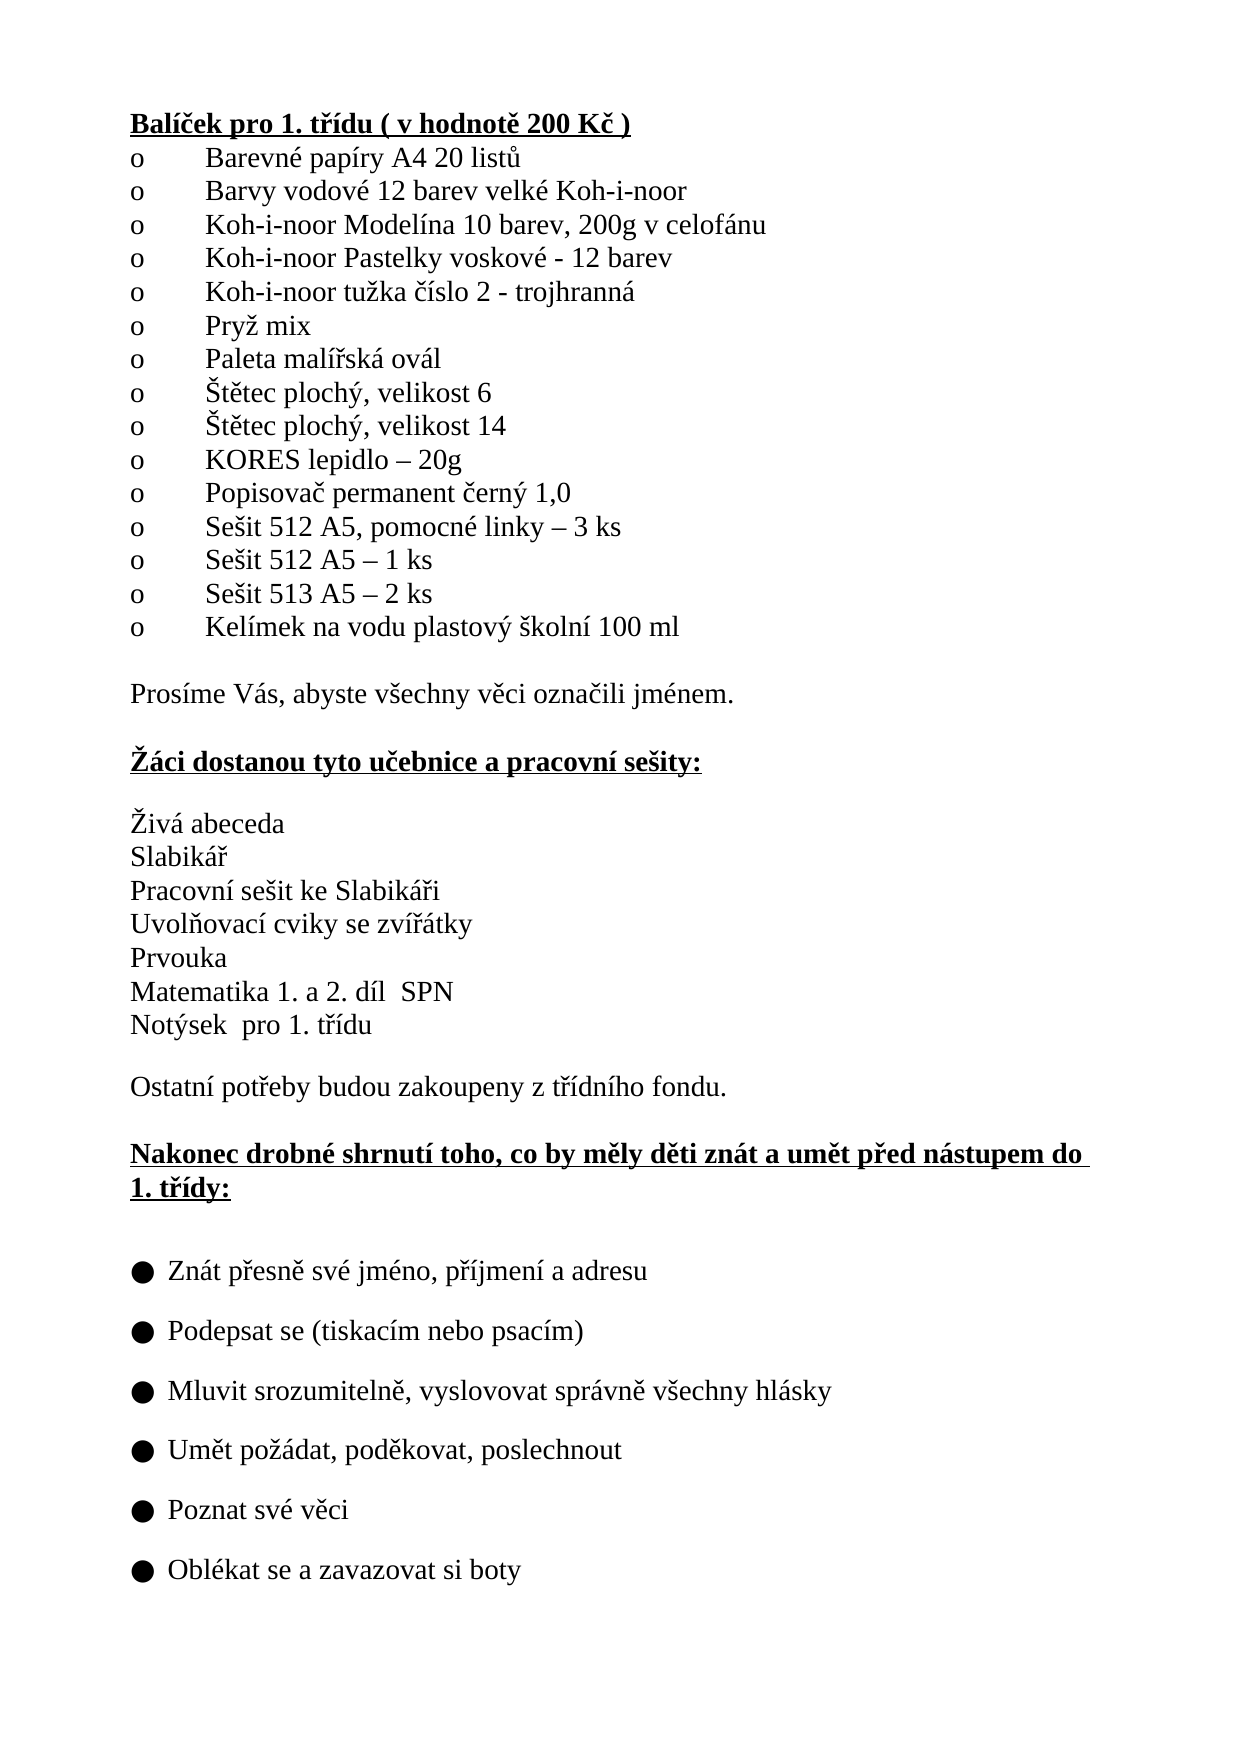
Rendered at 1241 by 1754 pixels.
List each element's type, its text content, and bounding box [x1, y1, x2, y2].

text Prosíme Vás, abyste všechny věci označili jménem. [130, 677, 1110, 710]
text Živá abeceda [130, 806, 1110, 839]
text o Kelímek na vodu plastový školní 100 ml [130, 609, 1110, 643]
list Mluvit srozumitelně, vyslovovat správně všechny hlásky [130, 1357, 1110, 1417]
list Oblékat se a zavazovat si boty [130, 1536, 1110, 1596]
text o Barevné papíry A4 20 listů [130, 140, 1110, 173]
text o Paleta malířská ovál [130, 341, 1110, 375]
text Uvolňovací cviky se zvířátky [130, 907, 1110, 940]
text Slabikář [130, 839, 1110, 873]
text Notýsek pro 1. třídu [130, 1007, 1110, 1041]
text o KORES lepidlo – 20g [130, 442, 1110, 475]
text Balíček pro 1. třídu ( v hodnotě 200 Kč ) [130, 106, 1110, 140]
text o Štětec plochý, velikost 14 [130, 408, 1110, 442]
text o Koh-i-noor Pastelky voskové - 12 barev [130, 241, 1110, 274]
text o Sešit 513 A5 – 2 ks [130, 576, 1110, 609]
text o Popisovač permanent černý 1,0 [130, 475, 1110, 509]
list Znát přesně své jméno, příjmení a adresu [130, 1237, 1110, 1297]
text Žáci dostanou tyto učebnice a pracovní sešity: [130, 744, 1110, 777]
text o Koh-i-noor tužka číslo 2 - trojhranná [130, 274, 1110, 308]
list Poznat své věci [130, 1476, 1110, 1536]
text o Pryž mix [130, 308, 1110, 341]
text Nakonec drobné shrnutí toho, co by měly děti znát a umět před nástupem do 1. třídy: [130, 1137, 1110, 1204]
list Umět požádat, poděkovat, poslechnout [130, 1417, 1110, 1476]
text Matematika 1. a 2. díl SPN [130, 974, 1110, 1007]
text Ostatní potřeby budou zakoupeny z třídního fondu. [130, 1069, 1110, 1103]
text o Koh-i-noor Modelína 10 barev, 200g v celofánu [130, 207, 1110, 241]
text o Sešit 512 A5, pomocné linky – 3 ks [130, 509, 1110, 542]
text Pracovní sešit ke Slabikáři [130, 873, 1110, 907]
text o Štětec plochý, velikost 6 [130, 375, 1110, 408]
text Prvouka [130, 940, 1110, 974]
text o Barvy vodové 12 barev velké Koh-i-noor [130, 173, 1110, 207]
text o Sešit 512 A5 – 1 ks [130, 542, 1110, 576]
list Podepsat se (tiskacím nebo psacím) [130, 1297, 1110, 1357]
